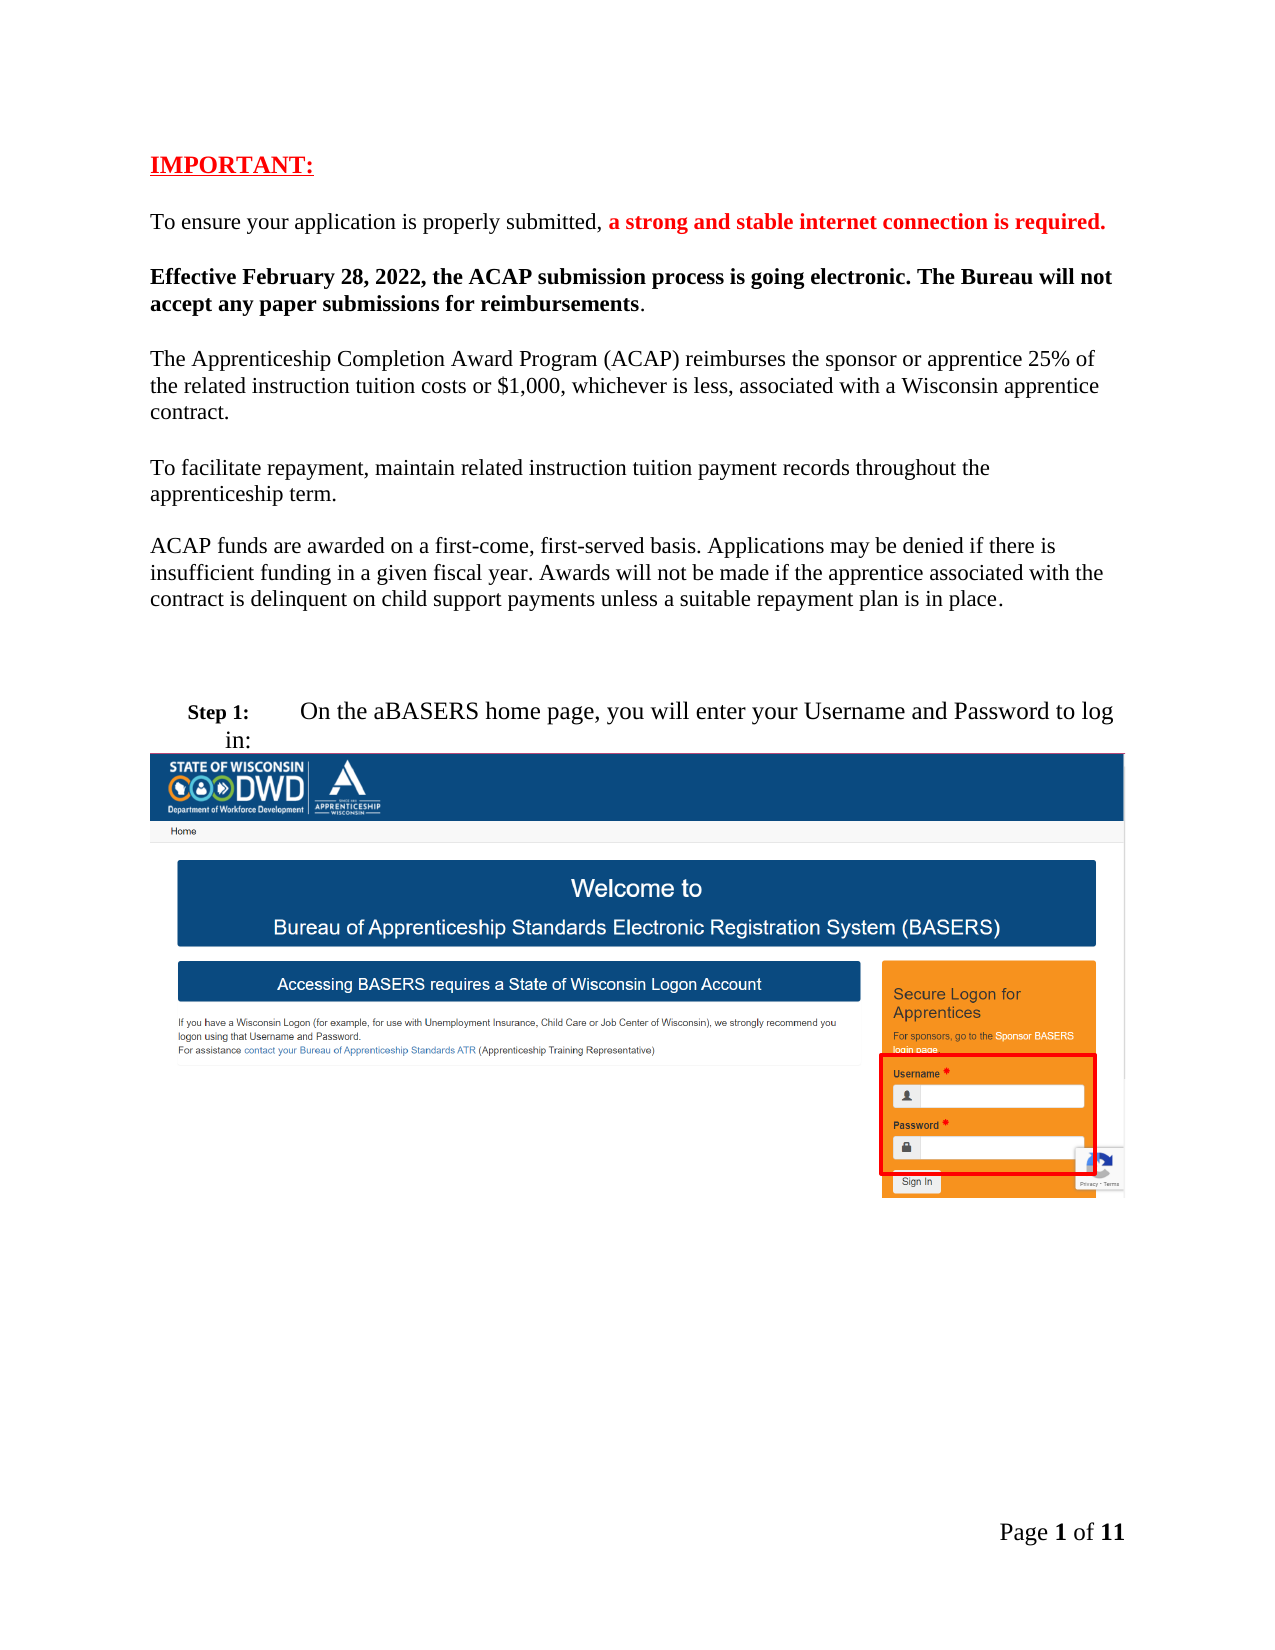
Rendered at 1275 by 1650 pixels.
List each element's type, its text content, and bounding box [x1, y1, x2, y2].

list On the aBASERS home page, you will enter your Username and Password to log in: [187, 696, 1125, 753]
text To facilitate repayment, maintain related instruction tuition payment records throughout the apprenticeship term. [150, 453, 1125, 506]
text The Apprenticeship Completion Award Program (ACAP) reimburses the sponsor or apprentice 25% of the related instruction tuition costs or $1,000, whichever is less, associated with a Wisconsin apprentice contract. [150, 345, 1125, 424]
text To ensure your application is properly submitted, a strong and stable internet connection is required. [150, 208, 1125, 234]
text Effective February 28, 2022, the ACAP submission process is going electronic. The Bureau will not accept any paper submissions for reimbursements. [150, 263, 1125, 316]
picture [150, 753, 1125, 1198]
text ACAP funds are awarded on a first-come, first-served basis. Applications may be denied if there is insufficient funding in a given fiscal year. Awards will not be made if the apprentice associated with the contract is delinquent on child support payments unless a suitable repayment plan is in place. [150, 533, 1125, 612]
text IMPORTANT: [150, 150, 1125, 179]
